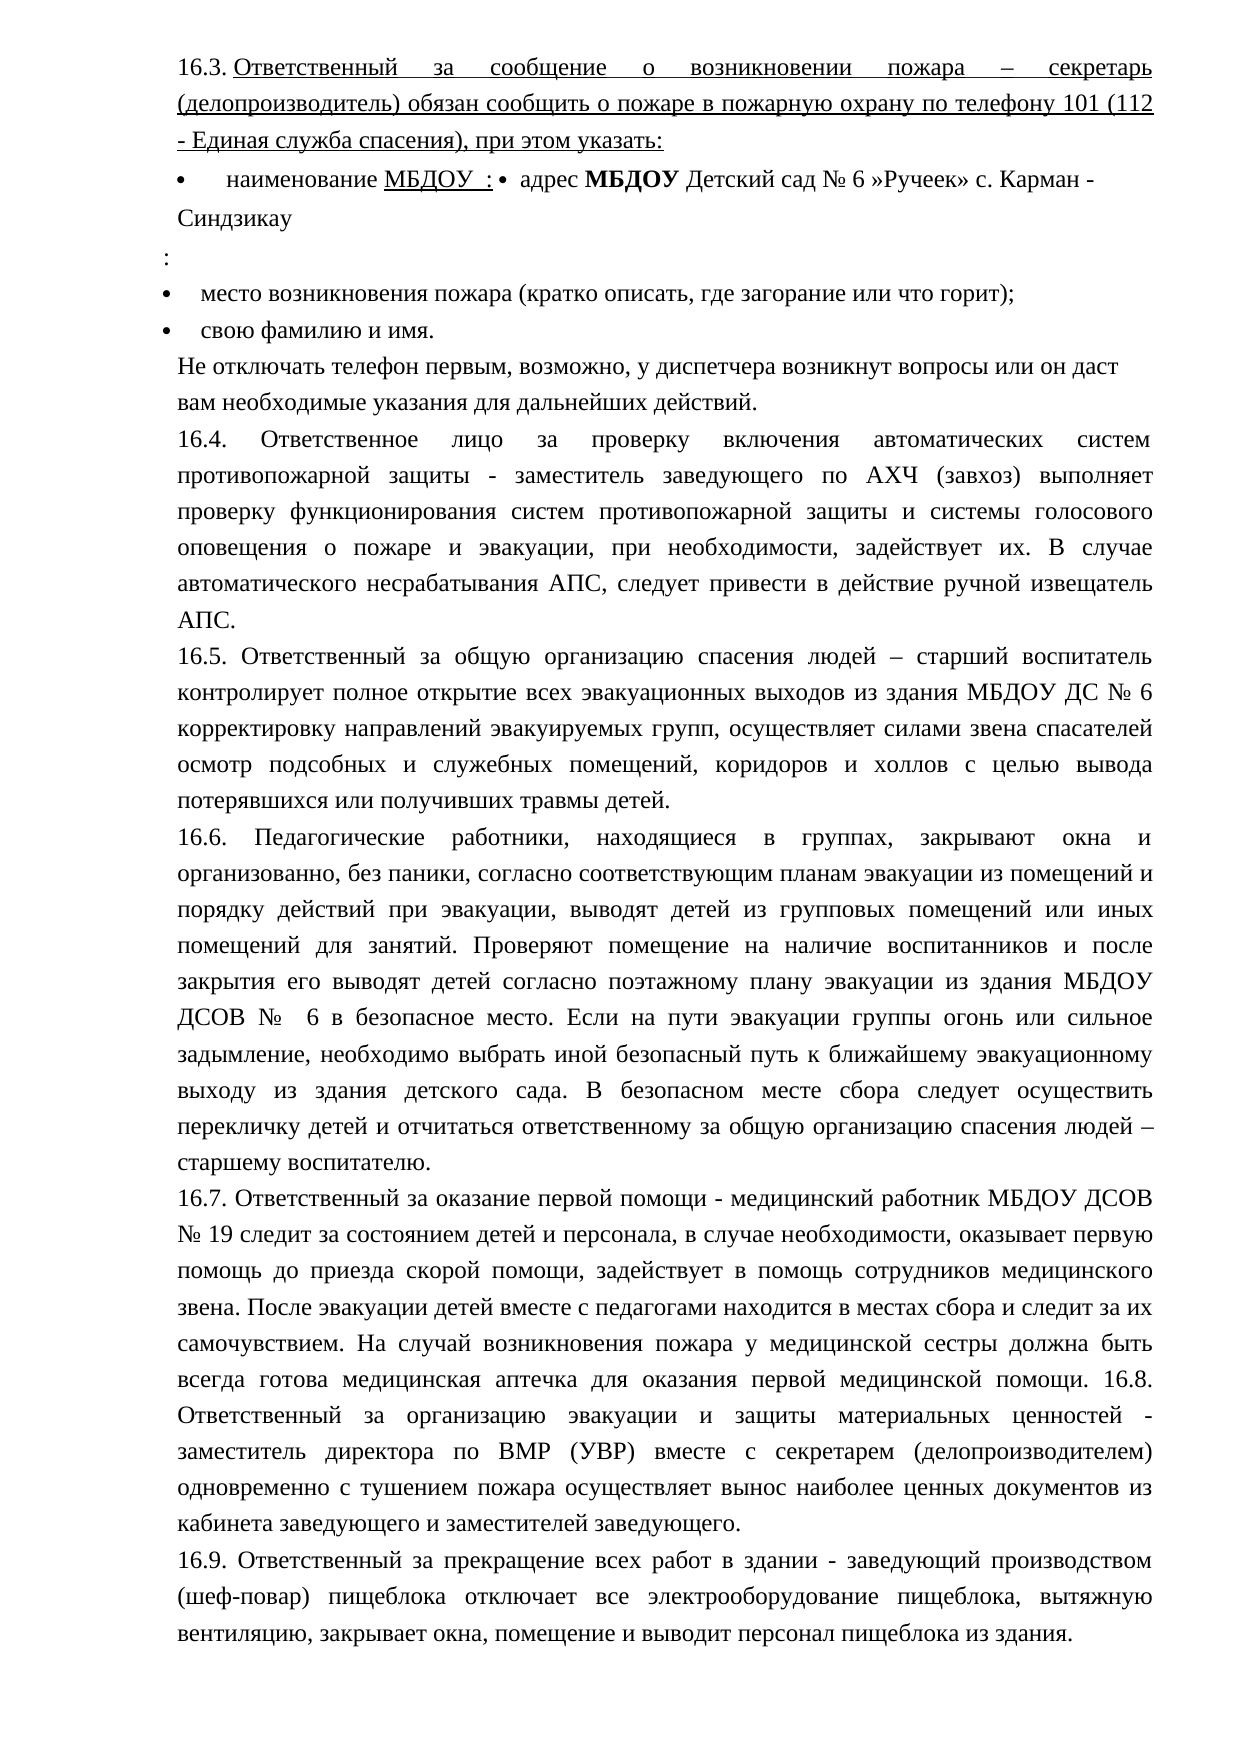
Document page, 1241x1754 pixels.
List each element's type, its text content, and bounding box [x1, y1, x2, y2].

text 16.3. Ответственный за сообщение о возникновении пожара – секретарь (делопроизводитель) обязан сообщить о пожаре в пожарную охрану по телефону 101 (112 - Единая служба спасения), при этом указать: [177, 115, 1154, 154]
text · наименование МБДОУ : · адрес МБДОУ Детский сад № 6 »Ручеек» с. Карман -Синдзикау [177, 164, 1158, 232]
text Не отключать телефон первым, возможно, у диспетчера возникнут вопросы или он даст вам необходимые указания для дальнейших действий. [177, 351, 1158, 416]
text 16.9. Ответственный за прекращение всех работ в здании - заведующий производством (шеф-повар) пищеблока отключает все электрооборудование пищеблока, вытяжную вентиляцию, закрывает окна, помещение и выводит персонал пищеблока из здания. [177, 1545, 1153, 1646]
text 16.5. Ответственный за общую организацию спасения людей – старший воспитатель контролирует полное открытие всех эвакуационных выходов из здания МБДОУ ДС № 6 корректировку направлений эвакуируемых групп, осуществляет силами звена спасателей осмотр подсобных и служебных помещений, коридоров и холлов с целью вывода потерявшихся или получивших травмы детей. [177, 641, 1153, 814]
text 16.6. Педагогические работники, находящиеся в группах, закрывают окна и организованно, без паники, согласно соответствующим планам эвакуации из помещений и порядку действий при эвакуации, выводят детей из групповых помещений или иных помещений для занятий. Проверяют помещение на наличие воспитанников и после закрытия его выводят детей согласно поэтажному плану эвакуации из здания МБДОУ ДСОВ № 6 в безопасное место. Если на пути эвакуации группы огонь или сильное задымление, необходимо выбрать иной безопасный путь к ближайшему эвакуационному выходу из здания детского сада. В безопасном месте сбора следует осуществить перекличку детей и отчитаться ответственному за общую организацию спасения людей – старшему воспитателю. [177, 822, 1154, 1176]
text 16.3. Ответственный за сообщение о возникновении пожара – секретарь (делопроизводитель) обязан сообщить о пожаре в пожарную охрану по телефону 101 (112 - Единая служба спасения), при этом указать: [177, 52, 1154, 113]
text : [163, 242, 597, 271]
text 16.4. Ответственное лицо за проверку включения автоматических систем противопожарной защиты - заместитель заведующего по АХЧ (завхоз) выполняет проверку функционирования систем противопожарной защиты и системы голосового оповещения о пожаре и эвакуации, при необходимости, задействует их. В случае автоматического несрабатывания АПС, следует привести в действие ручной извещатель АПС. [177, 424, 1154, 633]
text · место возникновения пожара (кратко описать, где загорание или что горит); · свою фамилию и имя. [163, 278, 1021, 344]
text 16.7. Ответственный за оказание первой помощи - медицинский работник МБДОУ ДСОВ № 19 следит за состоянием детей и персонала, в случае необходимости, оказывает первую помощь до приезда скорой помощи, задействует в помощь сотрудников медицинского звена. После эвакуации детей вместе с педагогами находится в местах сбора и следит за их самочувствием. На случай возникновения пожара у медицинской сестры должна быть всегда готова медицинская аптечка для оказания первой медицинской помощи. 16.8. Ответственный за организацию эвакуации и защиты материальных ценностей -заместитель директора по ВМР (УВР) вместе с секретарем (делопроизводителем) одновременно с тушением пожара осуществляет вынос наиболее ценных документов из кабинета заведующего и заместителей заведующего. [177, 1183, 1154, 1537]
